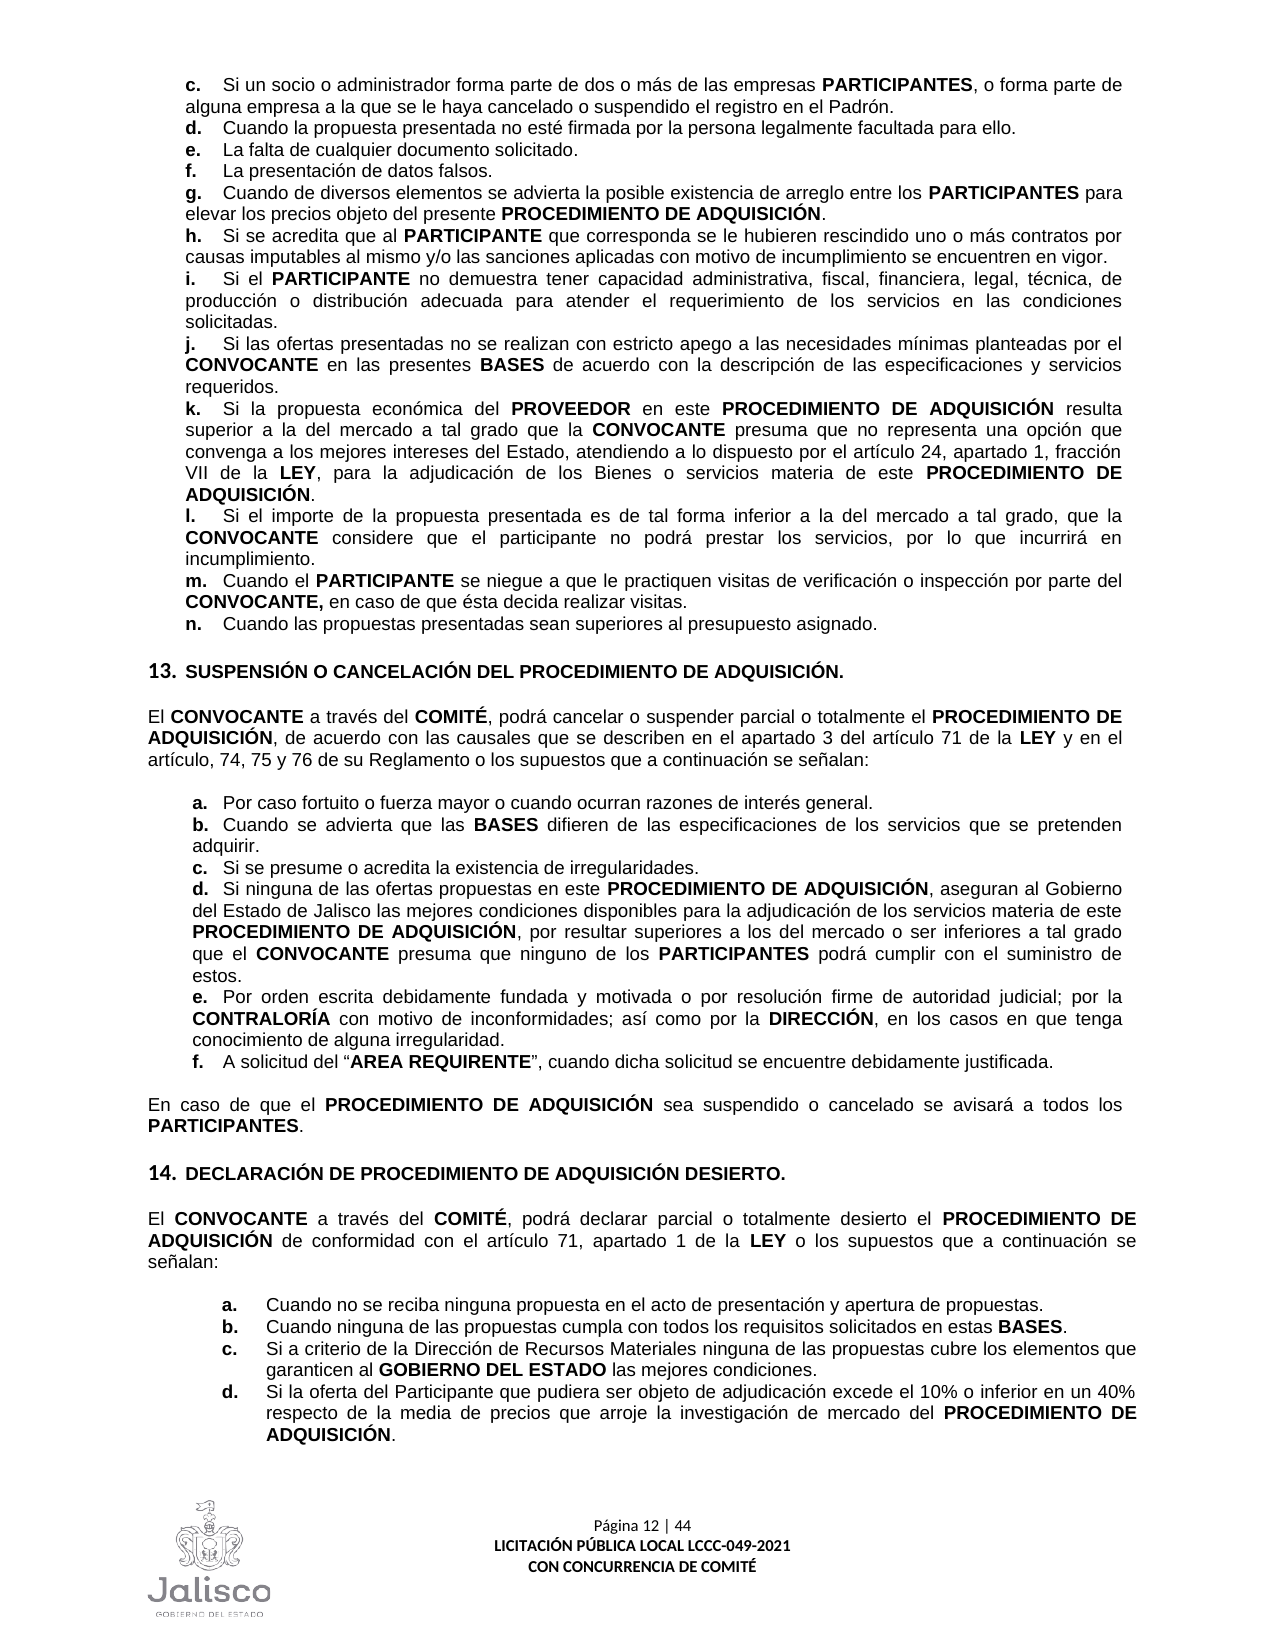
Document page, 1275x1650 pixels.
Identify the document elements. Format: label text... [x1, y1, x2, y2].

list Si la oferta del Participante que pudiera ser objeto de adjudicación excede el 10% o inferior en un 40% respecto de la media de precios que arroje la investigación de mercado del PROCEDIMIENTO DE ADQUISICIÓN. [222, 1381, 1137, 1445]
list Si la propuesta económica del PROVEEDOR en este PROCEDIMIENTO DE ADQUISICIÓN resulta superior a la del mercado a tal grado que la CONVOCANTE presuma que no representa una opción que convenga a los mejores intereses del Estado, atendiendo a lo dispuesto por el artículo 24, apartado 1, fracción VII de la LEY, para la adjudicación de los Bienes o servicios materia de este PROCEDIMIENTO DE ADQUISICIÓN. [185, 397, 1122, 505]
picture [147, 1500, 271, 1617]
list La presentación de datos falsos. [185, 160, 1122, 182]
list SUSPENSIÓN O CANCELACIÓN DEL PROCEDIMIENTO DE ADQUISICIÓN. [148, 656, 1122, 684]
list Por caso fortuito o fuerza mayor o cuando ocurran razones de interés general. [192, 792, 1122, 813]
list Cuando de diversos elementos se advierta la posible existencia de arreglo entre los PARTICIPANTES para elevar los precios objeto del presente PROCEDIMIENTO DE ADQUISICIÓN. [185, 182, 1122, 225]
list Si se presume o acredita la existencia de irregularidades. [192, 857, 1122, 878]
list Por orden escrita debidamente fundada y motivada o por resolución firme de autoridad judicial; por la CONTRALORÍA con motivo de inconformidades; así como por la DIRECCIÓN, en los casos en que tenga conocimiento de alguna irregularidad. [192, 986, 1122, 1051]
list Si ninguna de las ofertas propuestas en este PROCEDIMIENTO DE ADQUISICIÓN, aseguran al Gobierno del Estado de Jalisco las mejores condiciones disponibles para la adjudicación de los servicios materia de este PROCEDIMIENTO DE ADQUISICIÓN, por resultar superiores a los del mercado o ser inferiores a tal grado que el CONVOCANTE presuma que ninguno de los PARTICIPANTES podrá cumplir con el suministro de estos. [192, 878, 1122, 986]
list DECLARACIÓN DE PROCEDIMIENTO DE ADQUISICIÓN DESIERTO. [148, 1158, 1137, 1186]
list Cuando la propuesta presentada no esté firmada por la persona legalmente facultada para ello. [185, 117, 1122, 138]
list Si el PARTICIPANTE no demuestra tener capacidad administrativa, fiscal, financiera, legal, técnica, de producción o distribución adecuada para atender el requerimiento de los servicios en las condiciones solicitadas. [185, 268, 1122, 333]
text El CONVOCANTE a través del COMITÉ, podrá cancelar o suspender parcial o totalmente el PROCEDIMIENTO DE ADQUISICIÓN, de acuerdo con las causales que se describen en el apartado 3 del artículo 71 de la LEY y en el artículo, 74, 75 y 76 de su Reglamento o los supuestos que a continuación se señalan: [148, 706, 1122, 770]
list La falta de cualquier documento solicitado. [185, 138, 1122, 160]
list Cuando no se reciba ninguna propuesta en el acto de presentación y apertura de propuestas. [222, 1294, 1137, 1316]
text En caso de que el PROCEDIMIENTO DE ADQUISICIÓN sea suspendido o cancelado se avisará a todos los PARTICIPANTES. [148, 1094, 1122, 1137]
list Si las ofertas presentadas no se realizan con estricto apego a las necesidades mínimas planteadas por el CONVOCANTE en las presentes BASES de acuerdo con la descripción de las especificaciones y servicios requeridos. [185, 333, 1122, 397]
text El CONVOCANTE a través del COMITÉ, podrá declarar parcial o totalmente desierto el PROCEDIMIENTO DE ADQUISICIÓN de conformidad con el artículo 71, apartado 1 de la LEY o los supuestos que a continuación se señalan: [148, 1208, 1137, 1273]
list Si un socio o administrador forma parte de dos o más de las empresas PARTICIPANTES, o forma parte de alguna empresa a la que se le haya cancelado o suspendido el registro en el Padrón. [185, 74, 1122, 117]
list Si el importe de la propuesta presentada es de tal forma inferior a la del mercado a tal grado, que la CONVOCANTE considere que el participante no podrá prestar los servicios, por lo que incurrirá en incumplimiento. [185, 505, 1122, 570]
list Cuando el PARTICIPANTE se niegue a que le practiquen visitas de verificación o inspección por parte del CONVOCANTE, en caso de que ésta decida realizar visitas. [185, 570, 1122, 613]
list Si se acredita que al PARTICIPANTE que corresponda se le hubieren rescindido uno o más contratos por causas imputables al mismo y/o las sanciones aplicadas con motivo de incumplimiento se encuentren en vigor. [185, 225, 1122, 268]
list Cuando ninguna de las propuestas cumpla con todos los requisitos solicitados en estas BASES. [222, 1316, 1137, 1337]
list Cuando las propuestas presentadas sean superiores al presupuesto asignado. [185, 613, 1156, 634]
list Si a criterio de la Dirección de Recursos Materiales ninguna de las propuestas cubre los elementos que garanticen al GOBIERNO DEL ESTADO las mejores condiciones. [222, 1337, 1137, 1381]
list A solicitud del “AREA REQUIRENTE”, cuando dicha solicitud se encuentre debidamente justificada. [192, 1051, 1122, 1072]
list Cuando se advierta que las BASES difieren de las especificaciones de los servicios que se pretenden adquirir. [192, 813, 1122, 857]
